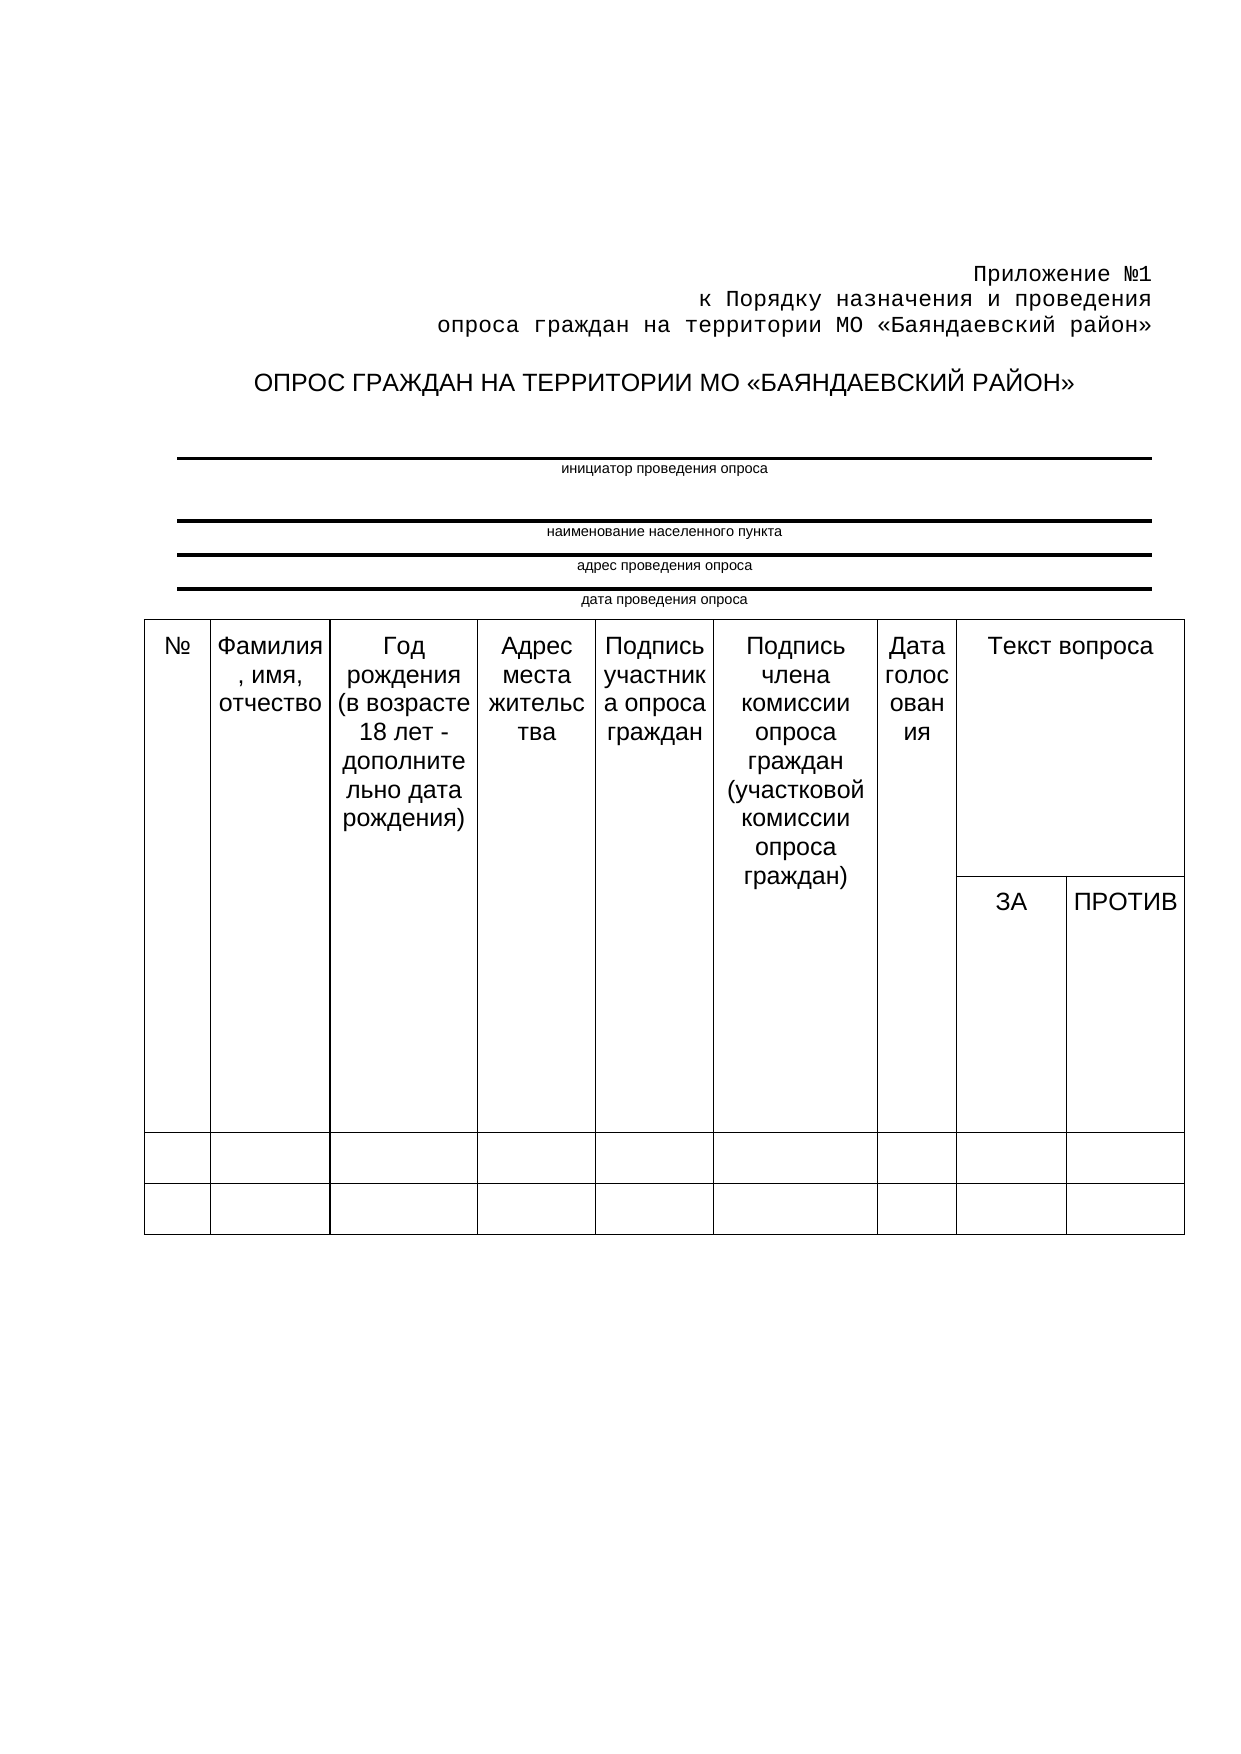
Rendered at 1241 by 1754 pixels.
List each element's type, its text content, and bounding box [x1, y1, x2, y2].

table_cell [878, 1133, 956, 1183]
table_header Фамилия, имя, отчество [211, 620, 329, 1132]
table_cell [331, 1184, 477, 1234]
table_header Подпись участника опроса граждан [596, 620, 713, 1132]
text адрес проведения опроса [177, 557, 1152, 585]
text дата проведения опроса [177, 591, 1152, 619]
text инициатор проведения опроса [177, 460, 1152, 489]
table_cell ЗА [957, 877, 1066, 1132]
table_cell [1067, 1184, 1184, 1234]
text опроса граждан на территории МО «Баяндаевский район» [177, 314, 1152, 340]
table_header Адрес места жительства [478, 620, 595, 1132]
text наименование населенного пункта [177, 523, 1152, 551]
table_cell [714, 1184, 877, 1234]
table_cell [211, 1184, 329, 1234]
table_cell [331, 1133, 477, 1183]
table_cell [478, 1184, 595, 1234]
table_cell [478, 1133, 595, 1183]
table_cell [714, 1133, 877, 1183]
table_header Год рождения (в возрасте 18 лет - дополнительно дата рождения) [331, 620, 477, 1132]
table_cell [1067, 1133, 1184, 1183]
text ОПРОС ГРАЖДАН НА ТЕРРИТОРИИ МО «БАЯНДАЕВСКИЙ РАЙОН» [177, 368, 1152, 397]
table_header Подпись члена комиссии опроса граждан (участковой комиссии опроса граждан) [714, 620, 877, 1132]
table_cell [145, 1133, 210, 1183]
table_cell ПРОТИВ [1067, 877, 1184, 1132]
table_header Текст вопроса [957, 620, 1184, 876]
table_cell [596, 1133, 713, 1183]
text к Порядку назначения и проведения [177, 288, 1152, 314]
table_header Дата голосования [878, 620, 956, 1132]
table_cell [878, 1184, 956, 1234]
table_cell [145, 1184, 210, 1234]
table_cell [957, 1133, 1066, 1183]
text Приложение №1 [177, 262, 1152, 288]
table_cell [211, 1133, 329, 1183]
table_cell [957, 1184, 1066, 1234]
table_cell [596, 1184, 713, 1234]
table_header № [145, 620, 210, 1132]
